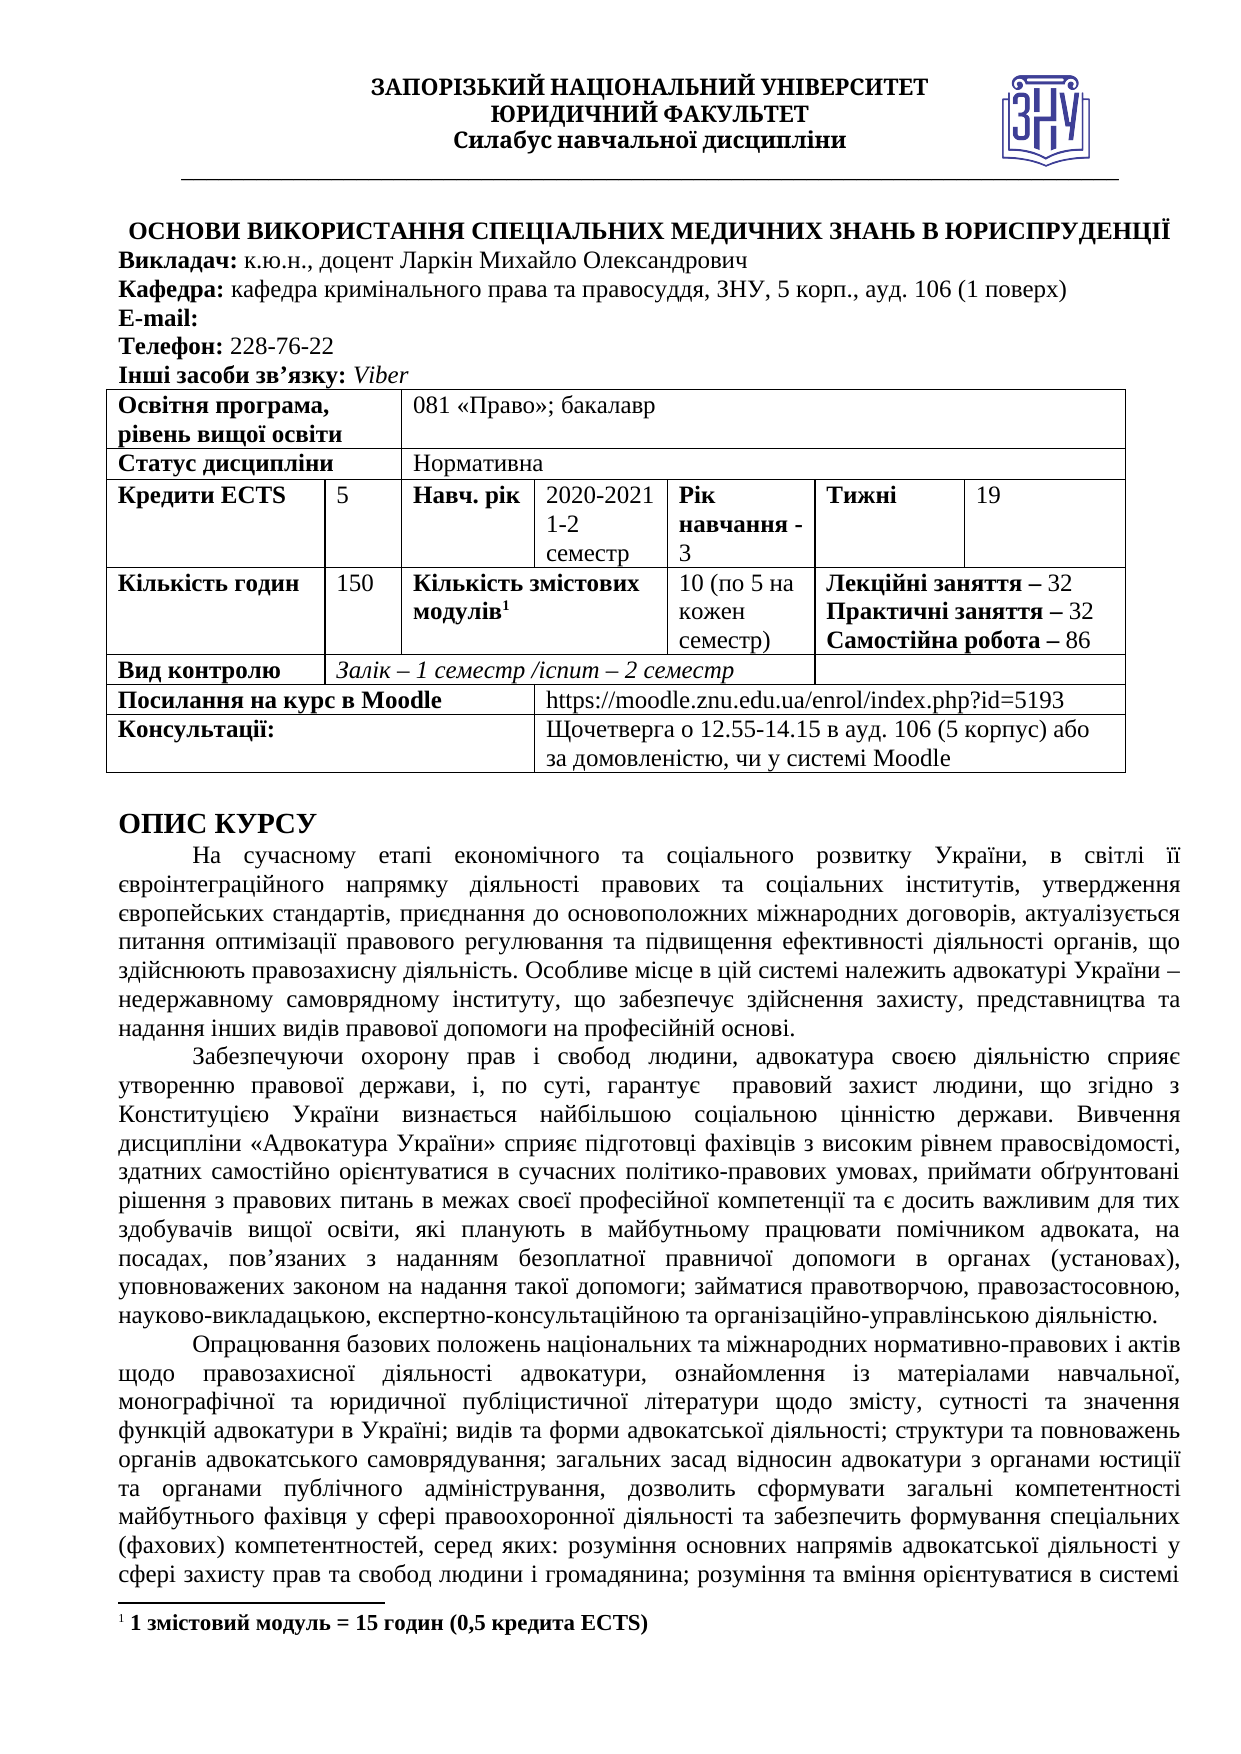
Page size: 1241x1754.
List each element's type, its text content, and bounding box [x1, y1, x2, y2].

table_cell Залік – 1 семестр /іспит – 2 семестр [326, 655, 814, 684]
table_cell 150 [326, 568, 401, 654]
table_header Освітня програма, рівень вищої освіти [107, 390, 401, 447]
table_cell [816, 655, 1125, 684]
text Забезпечуючи охорону прав і свобод людини, адвокатура своєю діяльністю сприяє утворенню правової держави, і, по суті, гарантує правовий захист людини, що згідно з Конституцією України визнається найбільшою соціальною цінністю держави. Вивчення дисципліни «Адвокатура України» сприяє підготовці фахівців з високим рівнем правосвідомості, здатних самостійно орієнтуватися в сучасних політико-правових умовах, приймати обґрунтовані рішення з правових питань в межах своєї професійної компетенції та є досить важливим для тих здобувачів вищої освіти, які планують в майбутньому працювати помічником адвоката, на посадах, пов’язаних з наданням безоплатної правничої допомоги в органах (установах), уповноважених законом на надання такої допомоги; займатися правотворчою, правозастосовною, науково-викладацькою, експертно-консультаційною та організаційно-управлінською діяльністю. [118, 1041, 1181, 1329]
table_cell Щочетверга о 12.55-14.15 в ауд. 106 (5 корпус) або за домовленістю, чи у системі Moodle [535, 715, 1125, 772]
table_cell Статус дисципліни [107, 449, 401, 479]
table_cell Нормативна [402, 449, 1125, 479]
text ОПИС КУРСУ [118, 807, 1181, 840]
table_cell https://moodle.znu.edu.ua/enrol/index.php?id=5193 [535, 685, 1125, 713]
text На сучасному етапі економічного та соціального розвитку України, в світлі її євроінтеграційного напрямку діяльності правових та соціальних інститутів, утвердження європейських стандартів, приєднання до основоположних міжнародних договорів, актуалізується питання оптимізації правового регулювання та підвищення ефективності діяльності органів, що здійснюють правозахисну діяльність. Особливе місце в цій системі належить адвокатурі України – недержавному самоврядному інституту, що забезпечує здійснення захисту, представництва та надання інших видів правової допомоги на професійній основі. [118, 840, 1181, 1041]
table_cell Кредити ECTS [107, 480, 324, 567]
table_cell Консультації: [107, 715, 534, 772]
picture [1002, 75, 1090, 167]
table_cell Кількість годин [107, 568, 324, 654]
table_cell 5 [326, 480, 401, 567]
table_cell Тижні [816, 480, 964, 567]
table_cell Посилання на курс в Moodle [107, 685, 534, 713]
text E-mail: [118, 303, 1181, 331]
table_cell 2020-2021 1-2 семестр [535, 480, 667, 567]
text Інші засоби зв’язку: Viber [118, 360, 1181, 389]
table_cell Рік навчання - 3 [668, 480, 814, 567]
text Кафедра: кафедра кримінального права та правосуддя, ЗНУ, 5 корп., ауд. 106 (1 поверх) [118, 274, 1181, 303]
table_cell Кількість змістових модулів [402, 568, 667, 654]
table_header 081 «Право»; бакалавр [402, 390, 1125, 447]
table_cell Вид контролю [107, 655, 324, 684]
text Викладач: к.ю.н., доцент Ларкін Михайло Олександрович [118, 245, 1181, 274]
table_cell 19 [965, 480, 1125, 567]
table_cell Лекційні заняття – 32 Практичні заняття – 32 Самостійна робота – 86 [816, 568, 1125, 654]
text Телефон: 228-76-22 [118, 331, 1181, 360]
text ОСНОВИ ВИКОРИСТАННЯ СПЕЦІАЛЬНИХ МЕДИЧНИХ ЗНАНЬ В ЮРИСПРУДЕНЦІЇ [118, 216, 1181, 245]
table_cell Навч. рік [402, 480, 534, 567]
table_cell 10 (по 5 на кожен семестр) [668, 568, 814, 654]
